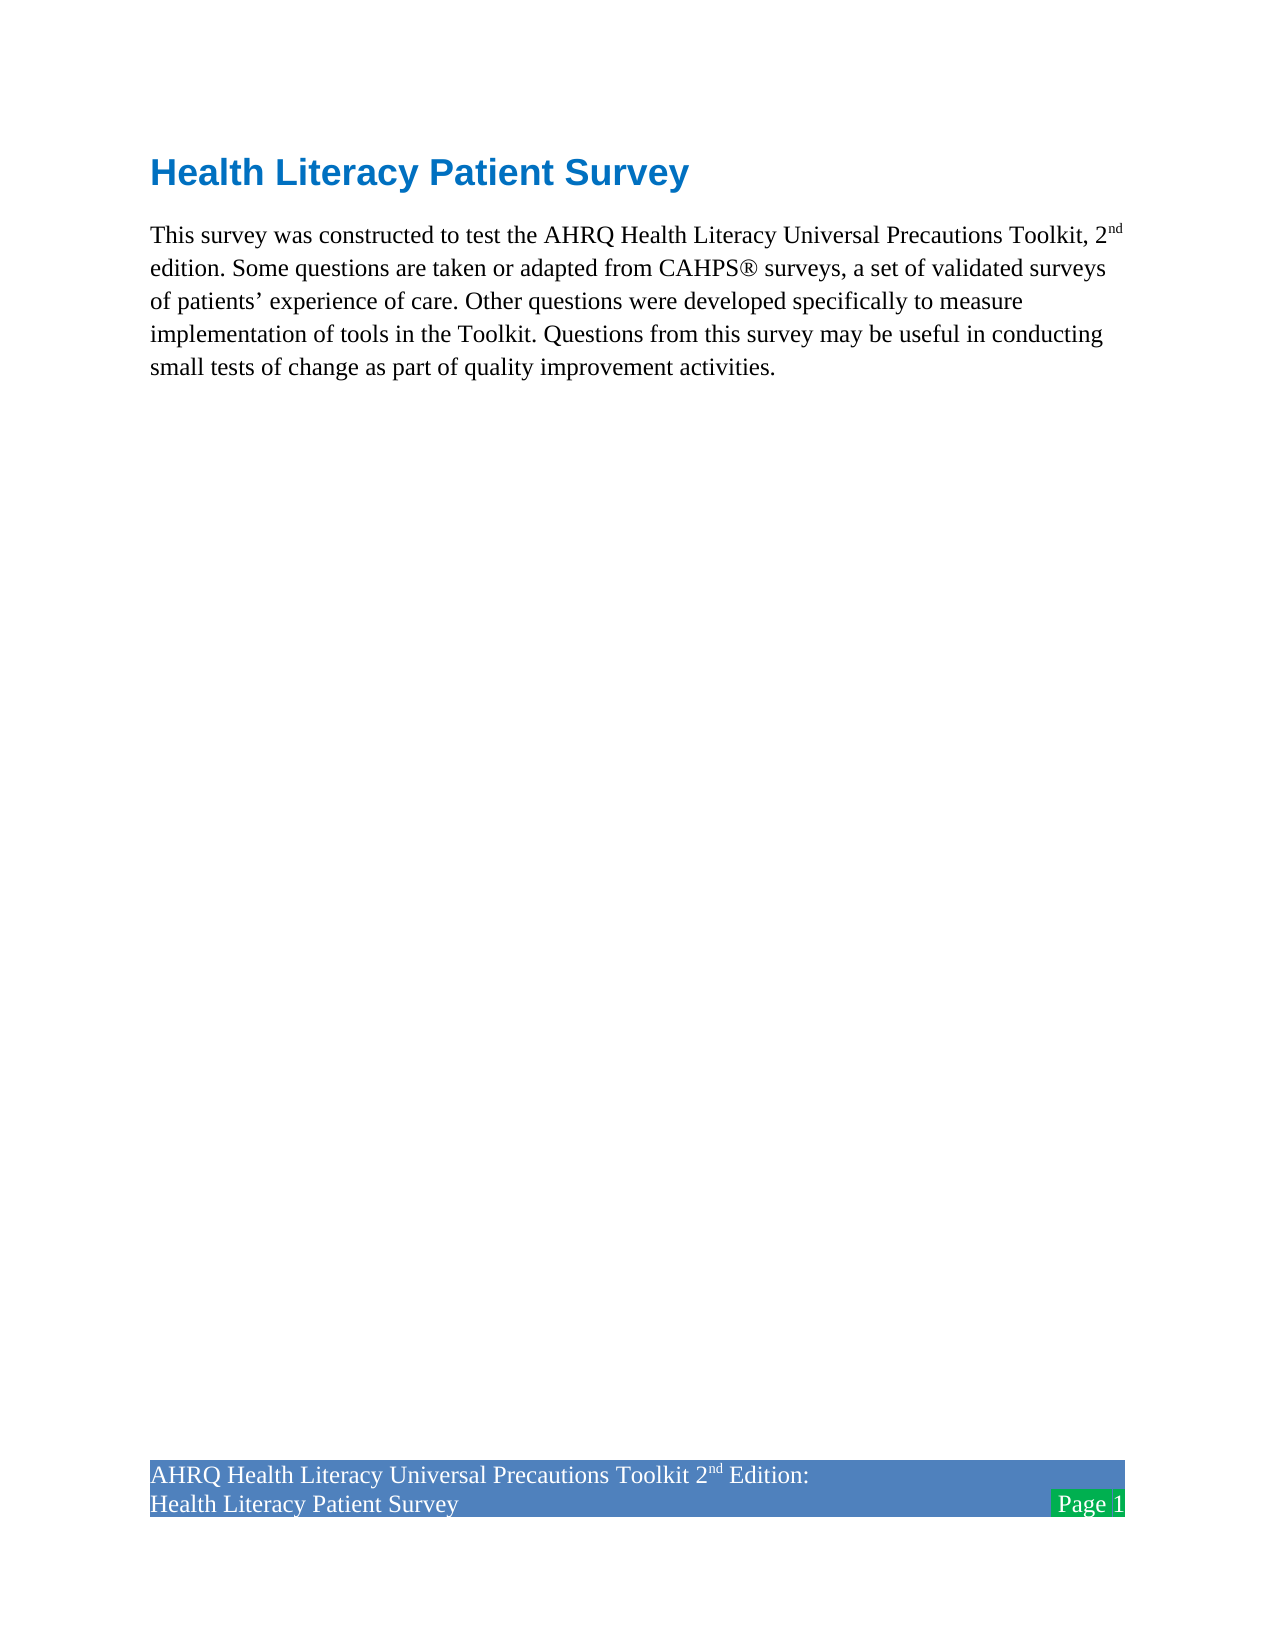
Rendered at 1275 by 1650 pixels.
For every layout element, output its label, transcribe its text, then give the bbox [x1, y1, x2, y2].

text This survey was constructed to test the AHRQ Health Literacy Universal Precautions Toolkit, 2nd edition. Some questions are taken or adapted from CAHPS® surveys, a set of validated surveys of patients’ experience of care. Other questions were developed specifically to measure implementation of tools in the Toolkit. Questions from this survey may be useful in conducting small tests of change as part of quality improvement activities. [150, 220, 1125, 381]
text Health Literacy Patient Survey [150, 150, 1125, 193]
